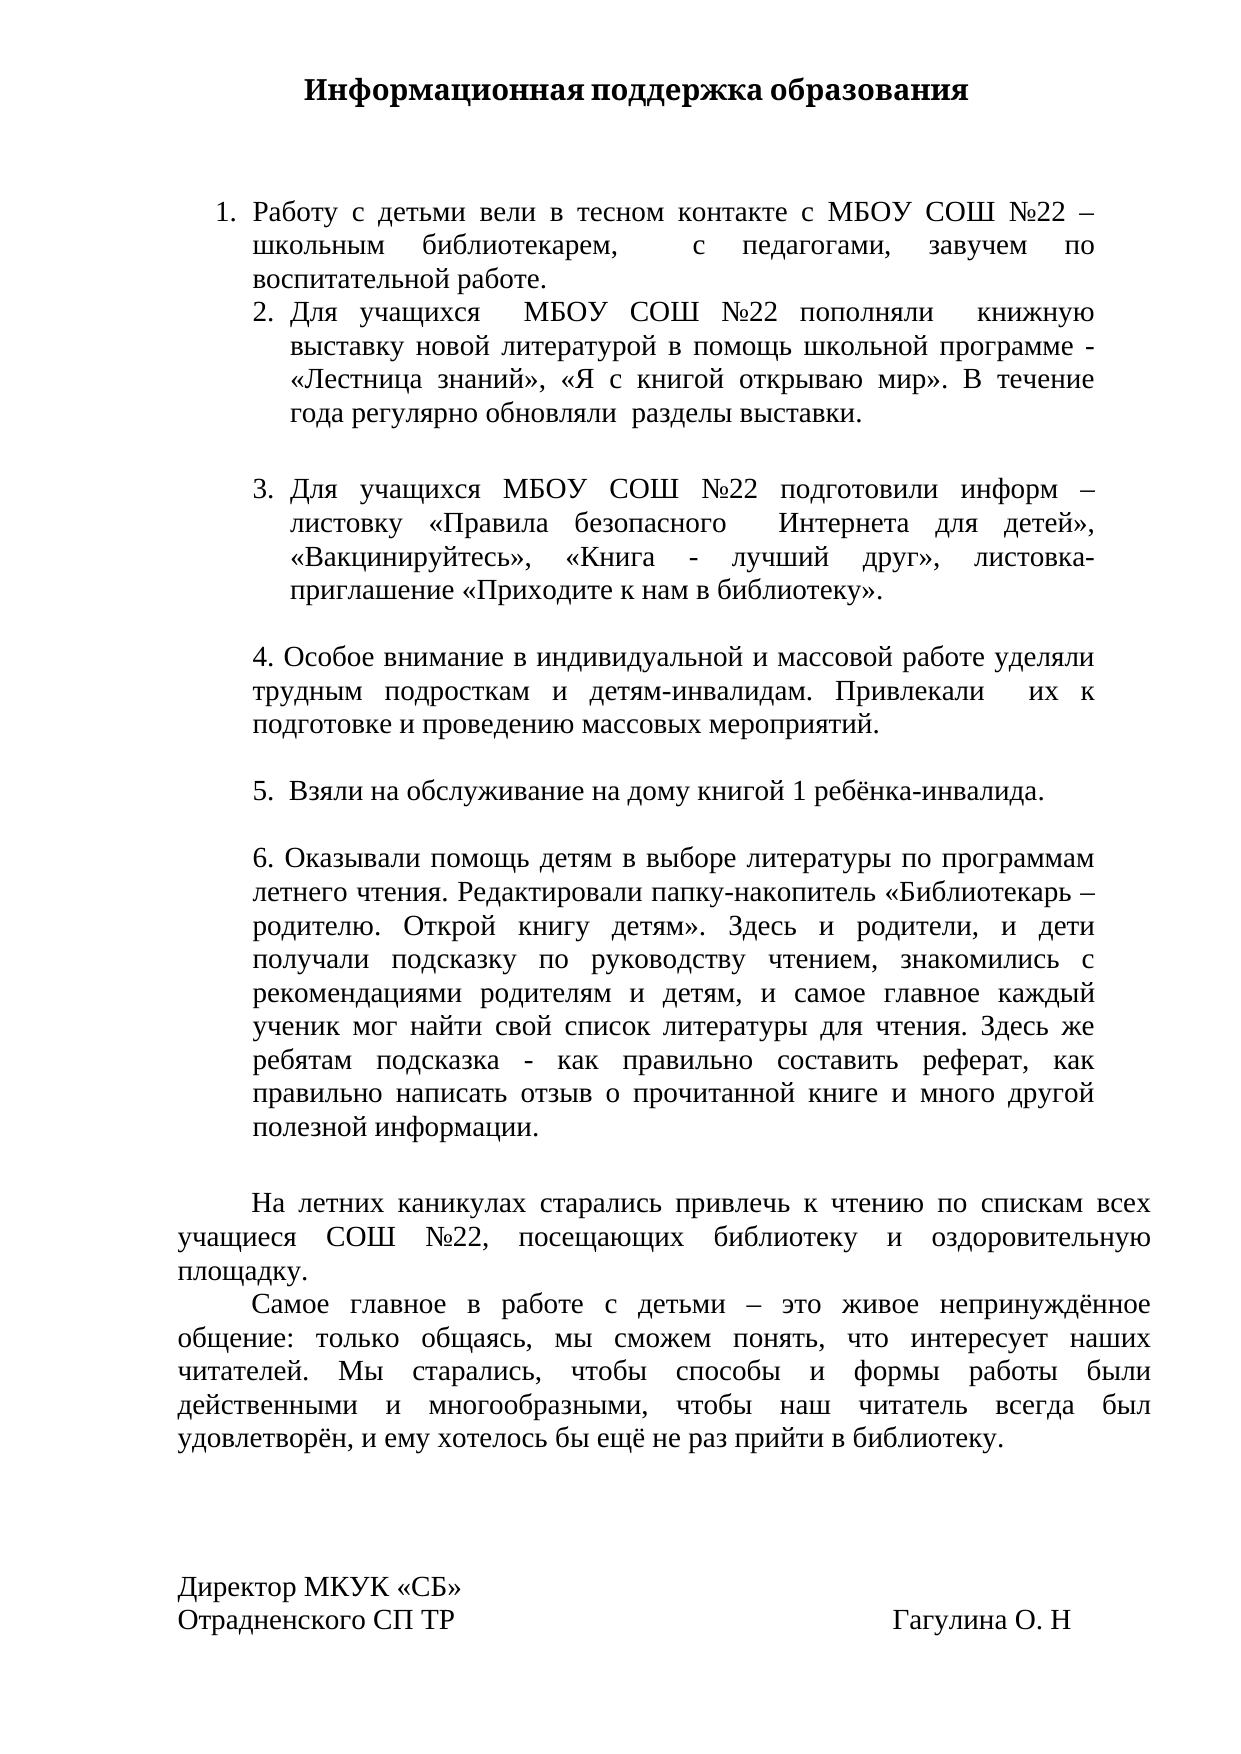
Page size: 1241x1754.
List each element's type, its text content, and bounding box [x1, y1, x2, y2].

text На летних каникулах старались привлечь к чтению по спискам всех учащиеся СОШ №22, посещающих библиотеку и оздоровительную площадку. [177, 1186, 1152, 1286]
text 4. Особое внимание в индивидуальной и массовой работе уделяли трудным подросткам и детям-инвалидам. Привлекали их к подготовке и проведению массовых мероприятий. [252, 639, 1096, 740]
text Самое главное в работе с детьми – это живое непринуждённое общение: только общаясь, мы сможем понять, что интересует наших читателей. Мы старались, чтобы способы и формы работы были действенными и многообразными, чтобы наш читатель всегда был удовлетворён, и ему хотелось бы ещё не раз прийти в библиотеку. [177, 1286, 1152, 1454]
list Для учащихся МБОУ СОШ №22 пополняли книжную выставку новой литературой в помощь школьной программе - «Лестница знаний», «Я с книгой открываю мир». В течение года регулярно обновляли разделы выставки. [252, 294, 1096, 428]
subtitle Информационная поддержка образования [177, 74, 1096, 107]
text Отрадненского СП ТР Гагулина О. Н [177, 1602, 1152, 1636]
text 5. Взяли на обслуживание на дому книгой 1 ребёнка-инвалида. [252, 773, 1096, 807]
list Для учащихся МБОУ СОШ №22 подготовили информ – листовку «Правила безопасного Интернета для детей», «Вакцинируйтесь», «Книга - лучший друг», листовка-приглашение «Приходите к нам в библиотеку». [252, 472, 1096, 606]
list Работу с детьми вели в тесном контакте с МБОУ СОШ №22 – школьным библиотекарем, с педагогами, завучем по воспитательной работе. [215, 194, 1096, 294]
text Директор МКУК «СБ» [177, 1569, 1152, 1602]
text 6. Оказывали помощь детям в выборе литературы по программам летнего чтения. Редактировали папку-накопитель «Библиотекарь – родителю. Открой книгу детям». Здесь и родители, и дети получали подсказку по руководству чтением, знакомились с рекомендациями родителям и детям, и самое главное каждый ученик мог найти свой список литературы для чтения. Здесь же ребятам подсказка - как правильно составить реферат, как правильно написать отзыв о прочитанной книге и много другой полезной информации. [252, 841, 1096, 1142]
